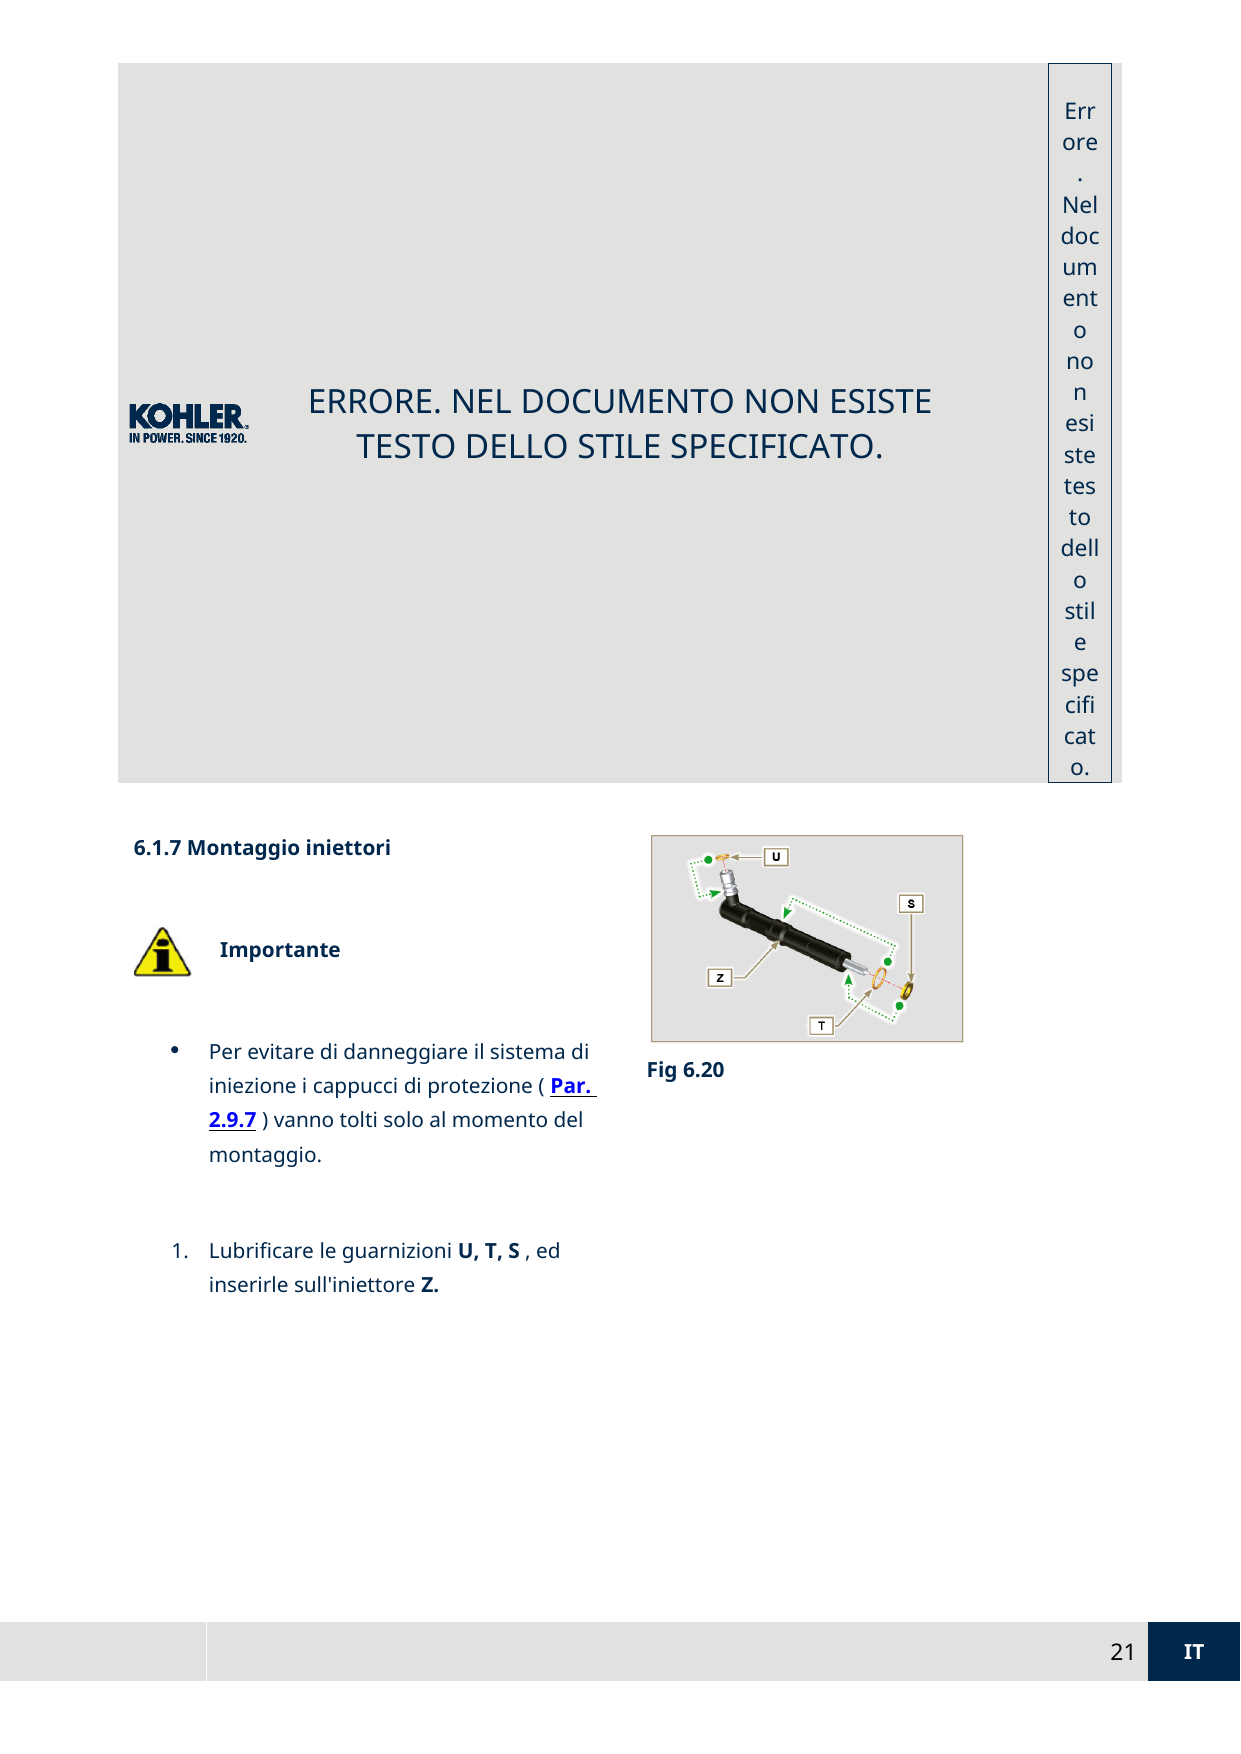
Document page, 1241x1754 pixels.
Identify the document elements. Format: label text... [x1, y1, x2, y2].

table_cell 6.1.7 Montaggio iniettori Importante Per evitare di danneggiare il sistema di iniezione i cappucci di protezione ( Par. 2.9.7 ) vanno tolti solo al momento del montaggio. Lubrificare le guarnizioni U, T, S , ed inserirle sull'iniettore Z. [118, 815, 620, 1383]
picture [646, 830, 968, 1047]
picture [129, 403, 249, 443]
picture [133, 926, 193, 977]
table_cell Fig 6.20 [620, 815, 1122, 1383]
